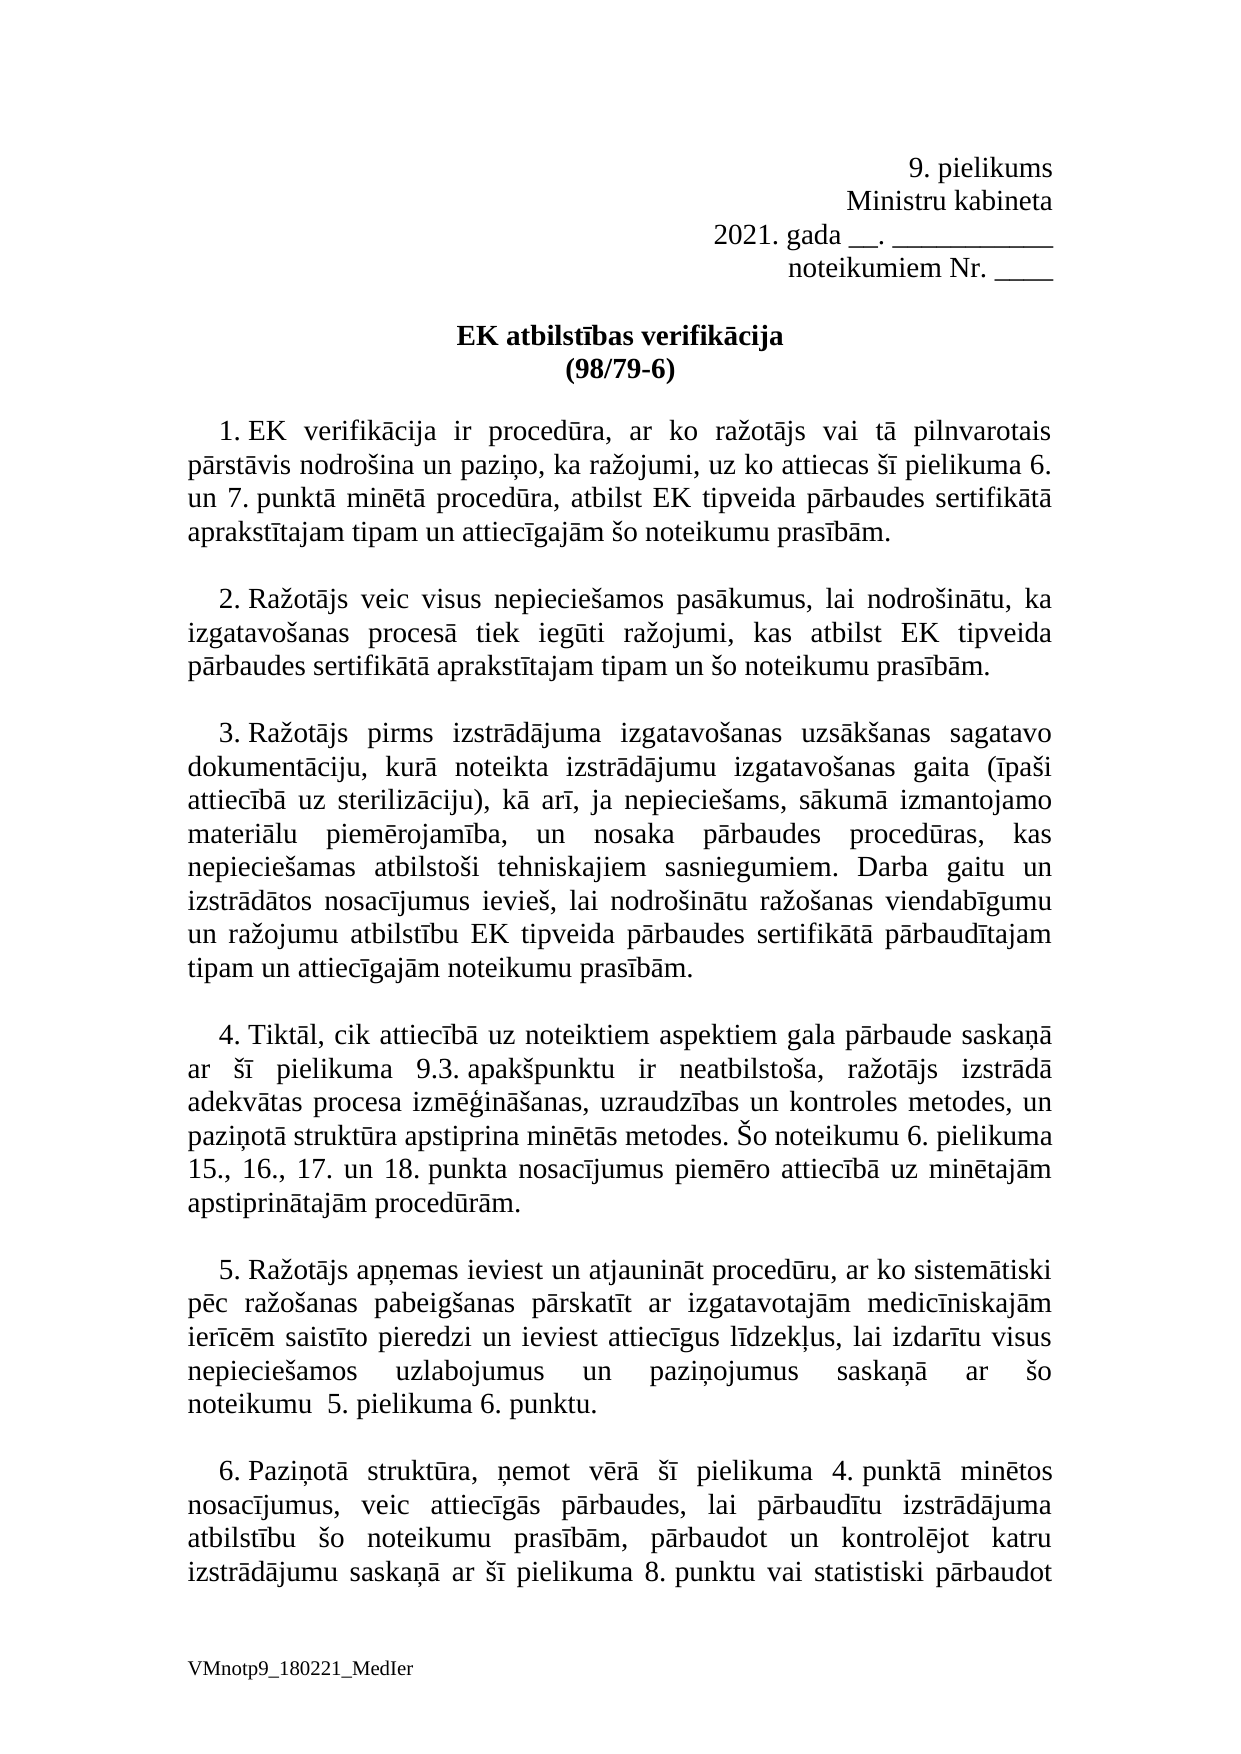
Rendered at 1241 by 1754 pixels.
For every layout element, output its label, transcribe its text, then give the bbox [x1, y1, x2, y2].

text 2. Ražotājs veic visus nepieciešamos pasākumus, lai nodrošinātu, ka izgatavošanas procesā tiek iegūti ražojumi, kas atbilst EK tipveida pārbaudes sertifikātā aprakstītajam tipam un šo noteikumu prasībām. [187, 581, 1053, 682]
subtitle EK atbilstības verifikācija (98/79-6) [187, 318, 1053, 385]
text 1. EK verifikācija ir procedūra, ar ko ražotājs vai tā pilnvarotais pārstāvis nodrošina un paziņo, ka ražojumi, uz ko attiecas šī pielikuma 6. un 7. punktā minētā procedūra, atbilst EK tipveida pārbaudes sertifikātā aprakstītajam tipam un attiecīgajām šo noteikumu prasībām. [187, 413, 1053, 548]
text 5. Ražotājs apņemas ieviest un atjaunināt procedūru, ar ko sistemātiski pēc ražošanas pabeigšanas pārskatīt ar izgatavotajām medicīniskajām ierīcēm saistīto pieredzi un ieviest attiecīgus līdzekļus, lai izdarītu visus nepieciešamos uzlabojumus un paziņojumus saskaņā ar šo noteikumu 5. pielikuma 6. punktu. [187, 1252, 1053, 1420]
text 9. pielikums Ministru kabineta 2021. gada __. ___________ noteikumiem Nr. ____ [187, 150, 1053, 284]
text 3. Ražotājs pirms izstrādājuma izgatavošanas uzsākšanas sagatavo dokumentāciju, kurā noteikta izstrādājumu izgatavošanas gaita (īpaši attiecībā uz sterilizāciju), kā arī, ja nepieciešams, sākumā izmantojamo materiālu piemērojamība, un nosaka pārbaudes procedūras, kas nepieciešamas atbilstoši tehniskajiem sasniegumiem. Darba gaitu un izstrādātos nosacījumus ievieš, lai nodrošinātu ražošanas viendabīgumu un ražojumu atbilstību EK tipveida pārbaudes sertifikātā pārbaudītajam tipam un attiecīgajām noteikumu prasībām. [187, 715, 1053, 984]
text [187, 1453, 1053, 1587]
text 4. Tiktāl, cik attiecībā uz noteiktiem aspektiem gala pārbaude saskaņā ar šī pielikuma 9.3. apakšpunktu ir neatbilstoša, ražotājs izstrādā adekvātas procesa izmēģināšanas, uzraudzības un kontroles metodes, un paziņotā struktūra apstiprina minētās metodes. Šo noteikumu 6. pielikuma 15., 16., 17. un 18. punkta nosacījumus piemēro attiecībā uz minētajām apstiprinātajām procedūrām. [187, 1017, 1053, 1218]
